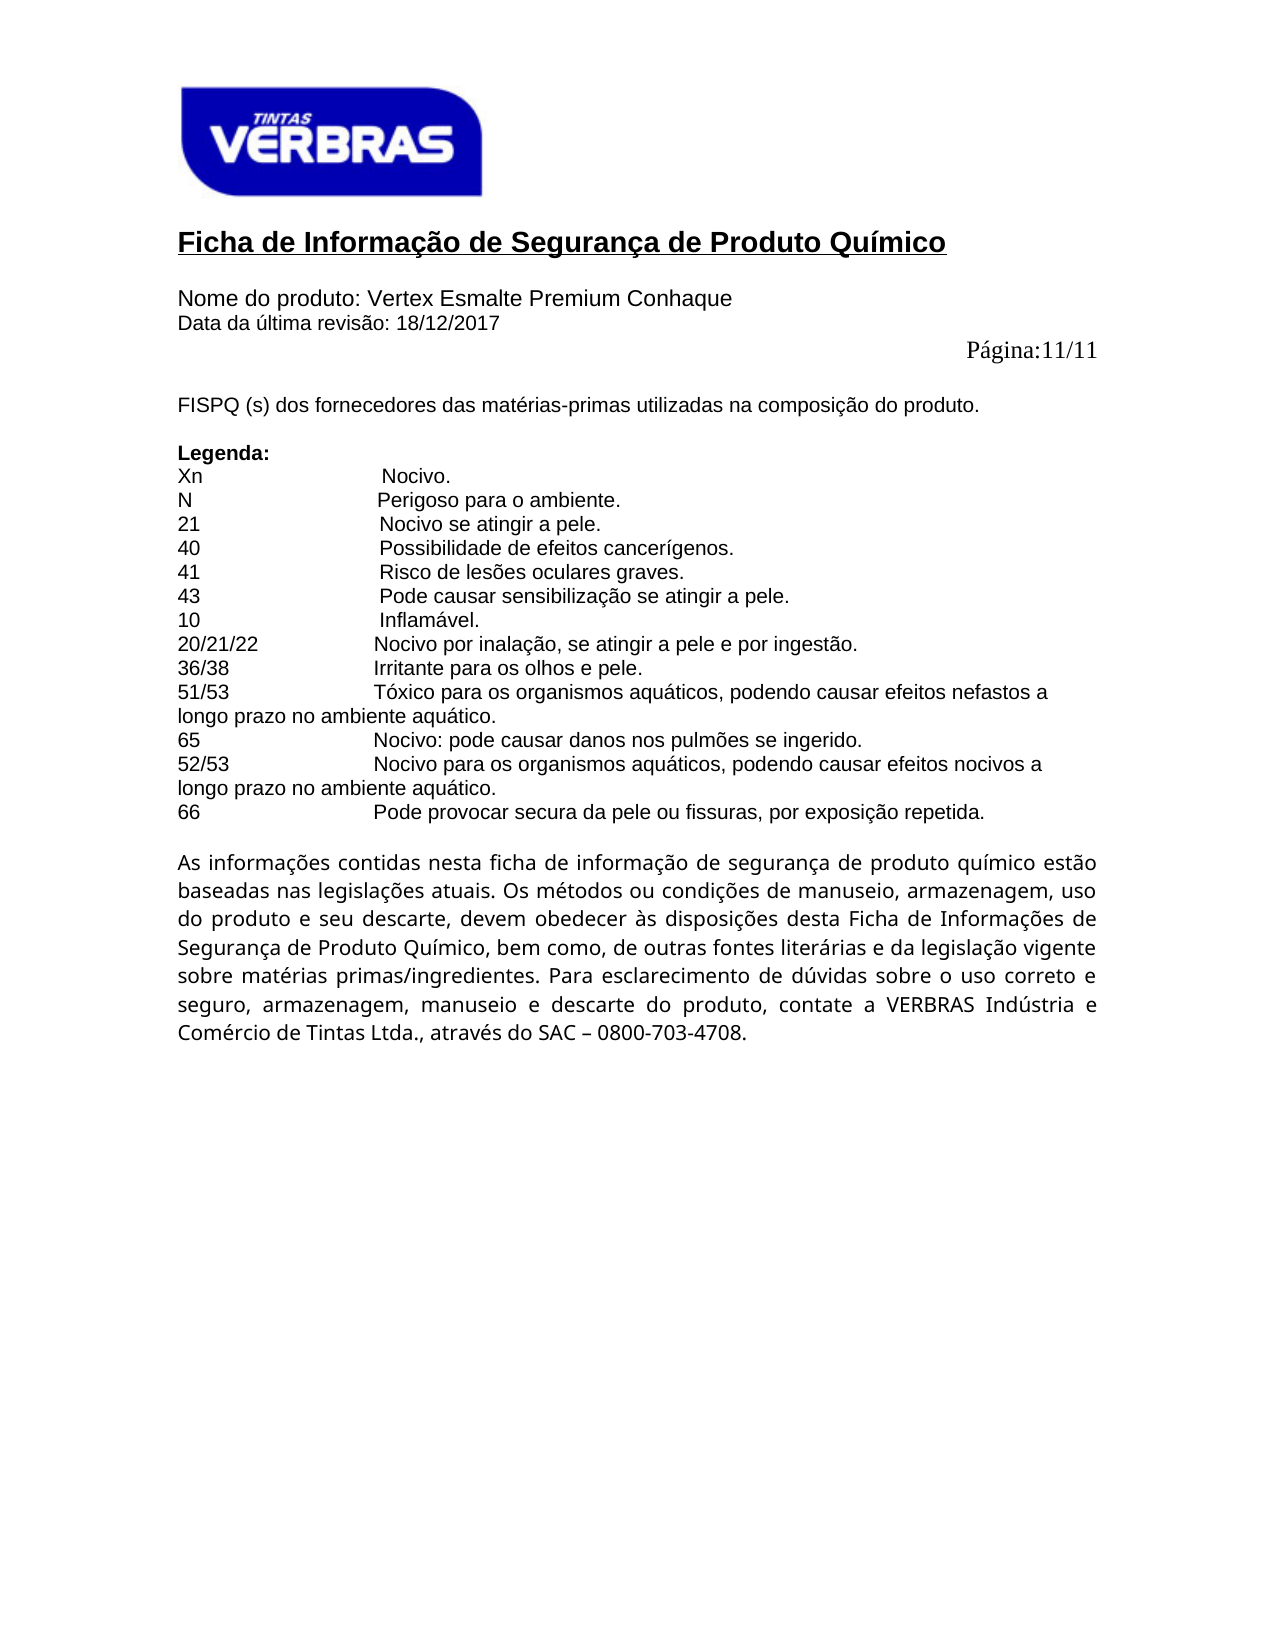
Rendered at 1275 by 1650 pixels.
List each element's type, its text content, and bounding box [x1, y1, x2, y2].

text As informações contidas nesta ficha de informação de segurança de produto químico estão baseadas nas legislações atuais. Os métodos ou condições de manuseio, armazenagem, uso do produto e seu descarte, devem obedecer às disposições desta Ficha de Informações de Segurança de Produto Químico, bem como, de outras fontes literárias e da legislação vigente sobre matérias primas/ingredientes. Para esclarecimento de dúvidas sobre o uso correto e seguro, armazenagem, manuseio e descarte do produto, contate a VERBRAS Indústria e Comércio de Tintas Ltda., através do SAC – 0800-703-4708. [177, 848, 1098, 1047]
text 52/53 Nocivo para os organismos aquáticos, podendo causar efeitos nocivos a longo prazo no ambiente aquático. [177, 752, 1098, 800]
text 51/53 Tóxico para os organismos aquáticos, podendo causar efeitos nefastos a longo prazo no ambiente aquático. [177, 680, 1098, 728]
text 65 Nocivo: pode causar danos nos pulmões se ingerido. [177, 728, 1098, 752]
text 40 Possibilidade de efeitos cancerígenos. [177, 536, 1098, 560]
text Legenda: [177, 440, 1098, 464]
picture [177, 73, 487, 216]
text 43 Pode causar sensibilização se atingir a pele. [177, 584, 1098, 608]
text 41 Risco de lesões oculares graves. [177, 560, 1098, 584]
text 21 Nocivo se atingir a pele. [177, 512, 1098, 536]
text 20/21/22 Nocivo por inalação, se atingir a pele e por ingestão. [177, 632, 1098, 656]
text N Perigoso para o ambiente. [177, 488, 1098, 512]
text Xn Nocivo. [177, 464, 1098, 488]
text FISPQ (s) dos fornecedores das matérias-primas utilizadas na composição do produto. [177, 392, 1098, 416]
text 66 Pode provocar secura da pele ou fissuras, por exposição repetida. [177, 800, 1098, 824]
text 36/38 Irritante para os olhos e pele. [177, 656, 1098, 680]
text 10 Inflamável. [177, 608, 1098, 632]
